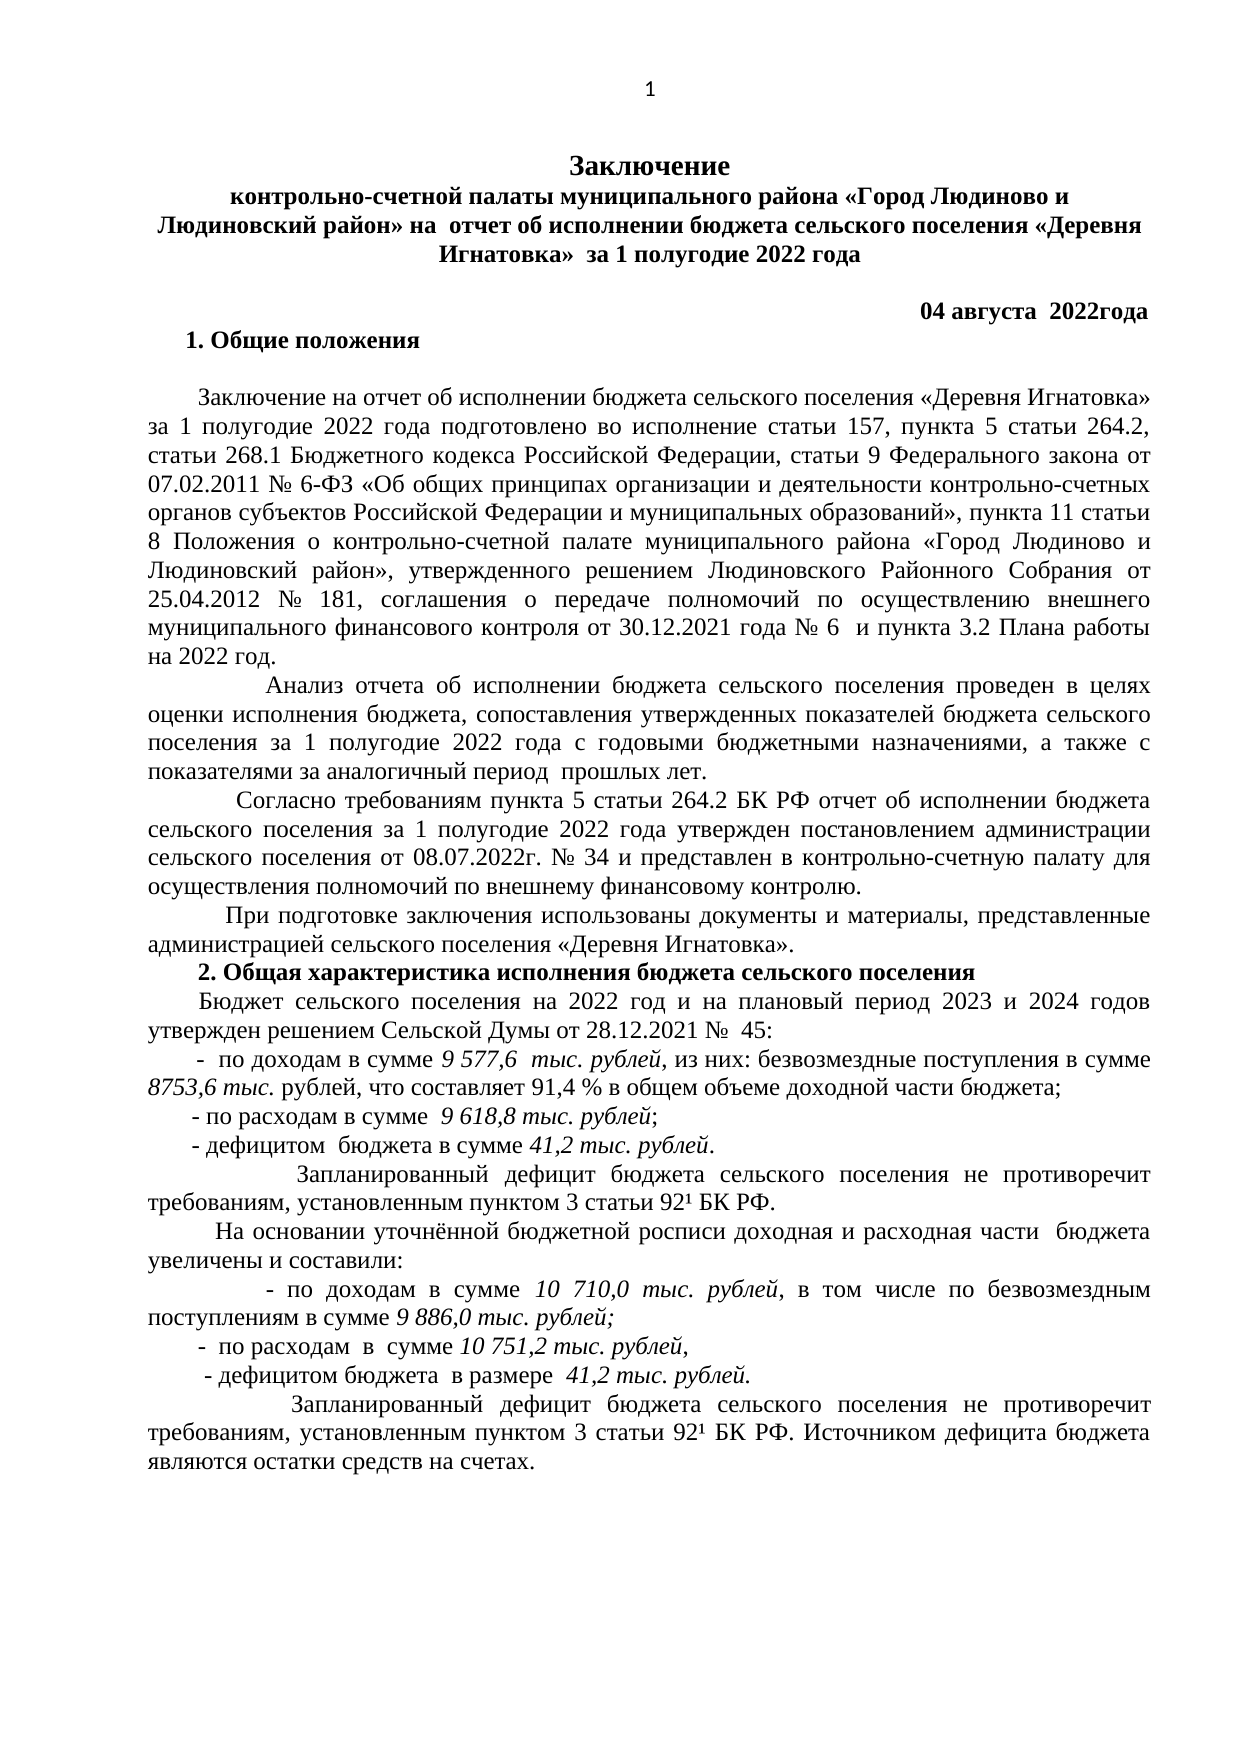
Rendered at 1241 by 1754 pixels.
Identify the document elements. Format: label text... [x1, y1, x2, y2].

text Анализ отчета об исполнении бюджета сельского поселения проведен в целях оценки исполнения бюджета, сопоставления утвержденных показателей бюджета сельского поселения за 1 полугодие 2022 года с годовыми бюджетными назначениями, а также с показателями за аналогичный период прошлых лет. [148, 670, 1152, 785]
text Бюджет сельского поселения на 2022 год и на плановый период 2023 и 2024 годов утвержден решением Сельской Думы от 28.12.2021 № 45: [148, 986, 1152, 1044]
text Запланированный дефицит бюджета сельского поселения не противоречит требованиям, установленным пунктом 3 статьи 92¹ БК РФ. [148, 1159, 1152, 1216]
text Заключение на отчет об исполнении бюджета сельского поселения «Деревня Игнатовка» за 1 полугодие 2022 года подготовлено во исполнение статьи 157, пункта 5 статьи 264.2, статьи 268.1 Бюджетного кодекса Российской Федерации, статьи 9 Федерального закона от 07.02.2011 № 6-ФЗ «Об общих принципах организации и деятельности контрольно-счетных органов субъектов Российской Федерации и муниципальных образований», пункта 11 статьи 8 Положения о контрольно-счетной палате муниципального района «Город Людиново и Людиновский район», утвержденного решением Людиновского Районного Собрания от 25.04.2012 № 181, соглашения о передаче полномочий по осуществлению внешнего муниципального финансового контроля от 30.12.2021 года № 6 и пункта 3.2 Плана работы на 2022 год. [148, 382, 1152, 670]
text 1. Общие положения [148, 325, 1152, 354]
text Заключение [148, 148, 1152, 181]
text контрольно-счетной палаты муниципального района «Город Людиново и Людиновский район» на отчет об исполнении бюджета сельского поселения «Деревня Игнатовка» за 1 полугодие 2022 года [148, 181, 1152, 267]
text При подготовке заключения использованы документы и материалы, представленные администрацией сельского поселения «Деревня Игнатовка». [148, 900, 1152, 957]
text Согласно требованиям пункта 5 статьи 264.2 БК РФ отчет об исполнении бюджета сельского поселения за 1 полугодие 2022 года утвержден постановлением администрации сельского поселения от 08.07.2022г. № 34 и представлен в контрольно-счетную палату для осуществления полномочий по внешнему финансовому контролю. [148, 785, 1152, 900]
text - дефицитом бюджета в размере 41,2 тыс. рублей. [148, 1360, 1152, 1389]
text - по доходам в сумме 10 710,0 тыс. рублей, в том числе по безвозмездным поступлениям в сумме 9 886,0 тыс. рублей; [148, 1274, 1152, 1331]
text - дефицитом бюджета в сумме 41,2 тыс. рублей. [148, 1130, 1152, 1159]
text 04 августа 2022года [148, 296, 1152, 325]
text Запланированный дефицит бюджета сельского поселения не противоречит требованиям, установленным пунктом 3 статьи 92¹ БК РФ. Источником дефицита бюджета являются остатки средств на счетах. [148, 1389, 1152, 1475]
text - по расходам в сумме 9 618,8 тыс. рублей; [148, 1101, 1152, 1130]
text 2. Общая характеристика исполнения бюджета сельского поселения [148, 957, 1152, 986]
text - по доходам в сумме 9 577,6 тыс. рублей, из них: безвозмездные поступления в сумме 8753,6 тыс. рублей, что составляет 91,4 % в общем объеме доходной части бюджета; [148, 1044, 1152, 1101]
text - по расходам в сумме 10 751,2 тыс. рублей, [148, 1331, 1152, 1360]
text На основании уточнённой бюджетной росписи доходная и расходная части бюджета увеличены и составили: [148, 1216, 1152, 1274]
